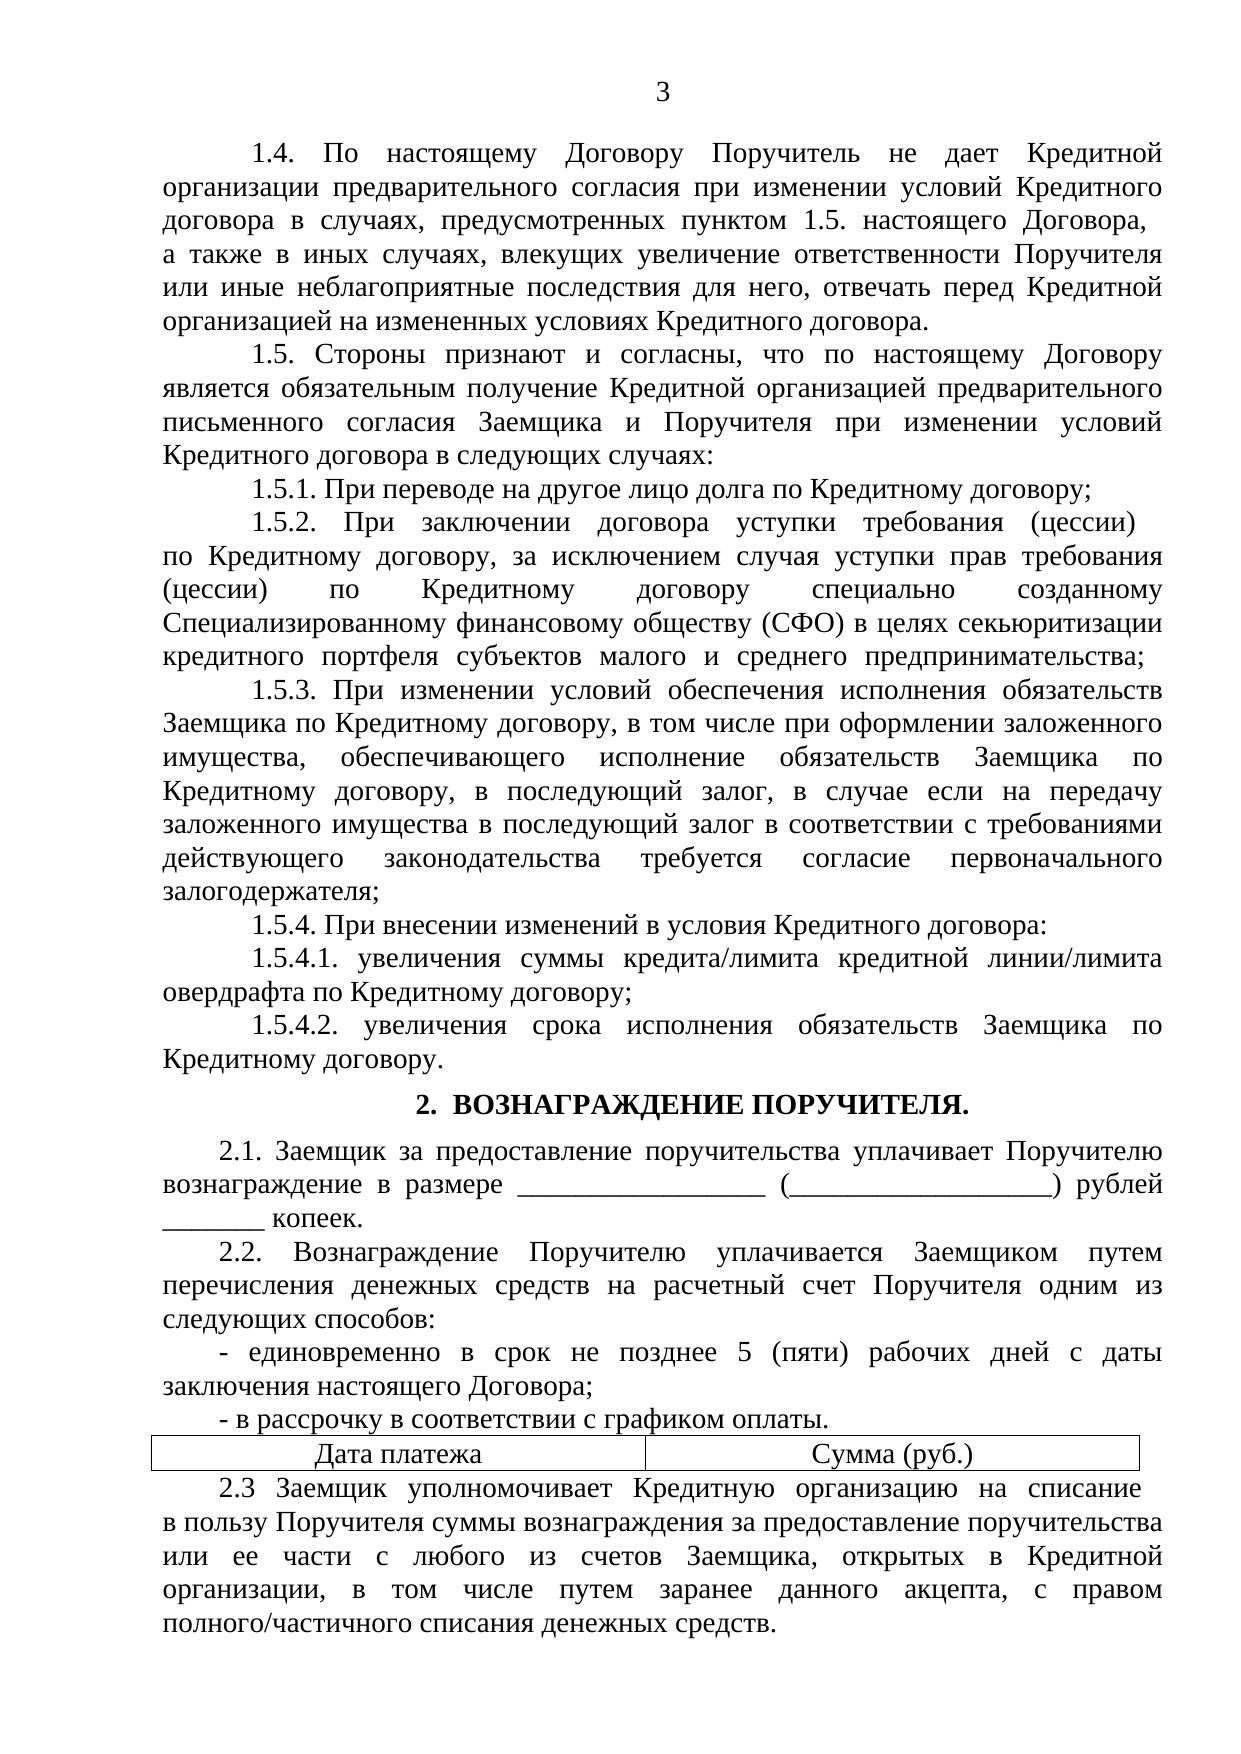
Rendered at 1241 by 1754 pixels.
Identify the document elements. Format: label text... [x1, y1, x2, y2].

text 1.5.2. При заключении договора уступки требования (цессии) по Кредитному договору, за исключением случая уступки прав требования (цессии) по Кредитному договору специально созданному Специализированному финансовому обществу (СФО) в целях секьюритизации кредитного портфеля субъектов малого и среднего предпринимательства; 1.5.3. При изменении условий обеспечения исполнения обязательств Заемщика по Кредитному договору, в том числе при оформлении заложенного имущества, обеспечивающего исполнение обязательств Заемщика по Кредитному договору, в последующий залог, в случае если на передачу заложенного имущества в последующий залог в соответствии с требованиями действующего законодательства требуется согласие первоначального залогодержателя; [162, 504, 1163, 907]
text 1.5.4. При внесении изменений в условия Кредитного договора: [162, 907, 1163, 940]
table_header Сумма (руб.) [646, 1436, 1139, 1469]
text - в рассрочку в соответствии с графиком оплаты. [162, 1401, 1163, 1435]
text 2.2. Вознаграждение Поручителю уплачивается Заемщиком путем перечисления денежных средств на расчетный счет Поручителя одним из следующих способов: [162, 1234, 1163, 1334]
text 2.1. Заемщик за предоставление поручительства уплачивает Поручителю вознаграждение в размере _________________ (__________________) рублей _______ копеек. [162, 1133, 1163, 1234]
text 1.5. Стороны признают и согласны, что по настоящему Договору является обязательным получение Кредитной организацией предварительного письменного согласия Заемщика и Поручителя при изменении условий Кредитного договора в следующих случаях: [162, 337, 1163, 471]
table_header Дата платежа [152, 1436, 645, 1469]
text - единовременно в срок не позднее 5 (пяти) рабочих дней с даты заключения настоящего Договора; [162, 1334, 1163, 1401]
text 1.5.1. При переводе на другое лицо долга по Кредитному договору; [162, 471, 1163, 504]
text 1.5.4.1. увеличения суммы кредита/лимита кредитной линии/лимита овердрафта по Кредитному договору; [162, 940, 1163, 1007]
list ВОЗНАГРАЖДЕНИЕ ПОРУЧИТЕЛЯ. [221, 1087, 1163, 1121]
text 1.5.4.2. увеличения срока исполнения обязательств Заемщика по Кредитному договору. [162, 1007, 1163, 1074]
text 1.4. По настоящему Договору Поручитель не дает Кредитной организации предварительного согласия при изменении условий Кредитного договора в случаях, предусмотренных пунктом 1.5. настоящего Договора, а также в иных случаях, влекущих увеличение ответственности Поручителя или иные неблагоприятные последствия для него, отвечать перед Кредитной организацией на измененных условиях Кредитного договора. [162, 135, 1163, 337]
text 2.3 Заемщик уполномочивает Кредитную организацию на списание в пользу Поручителя суммы вознаграждения за предоставление поручительства или ее части с любого из счетов Заемщика, открытых в Кредитной организации, в том числе путем заранее данного акцепта, с правом полного/частичного списания денежных средств. [162, 1471, 1163, 1638]
